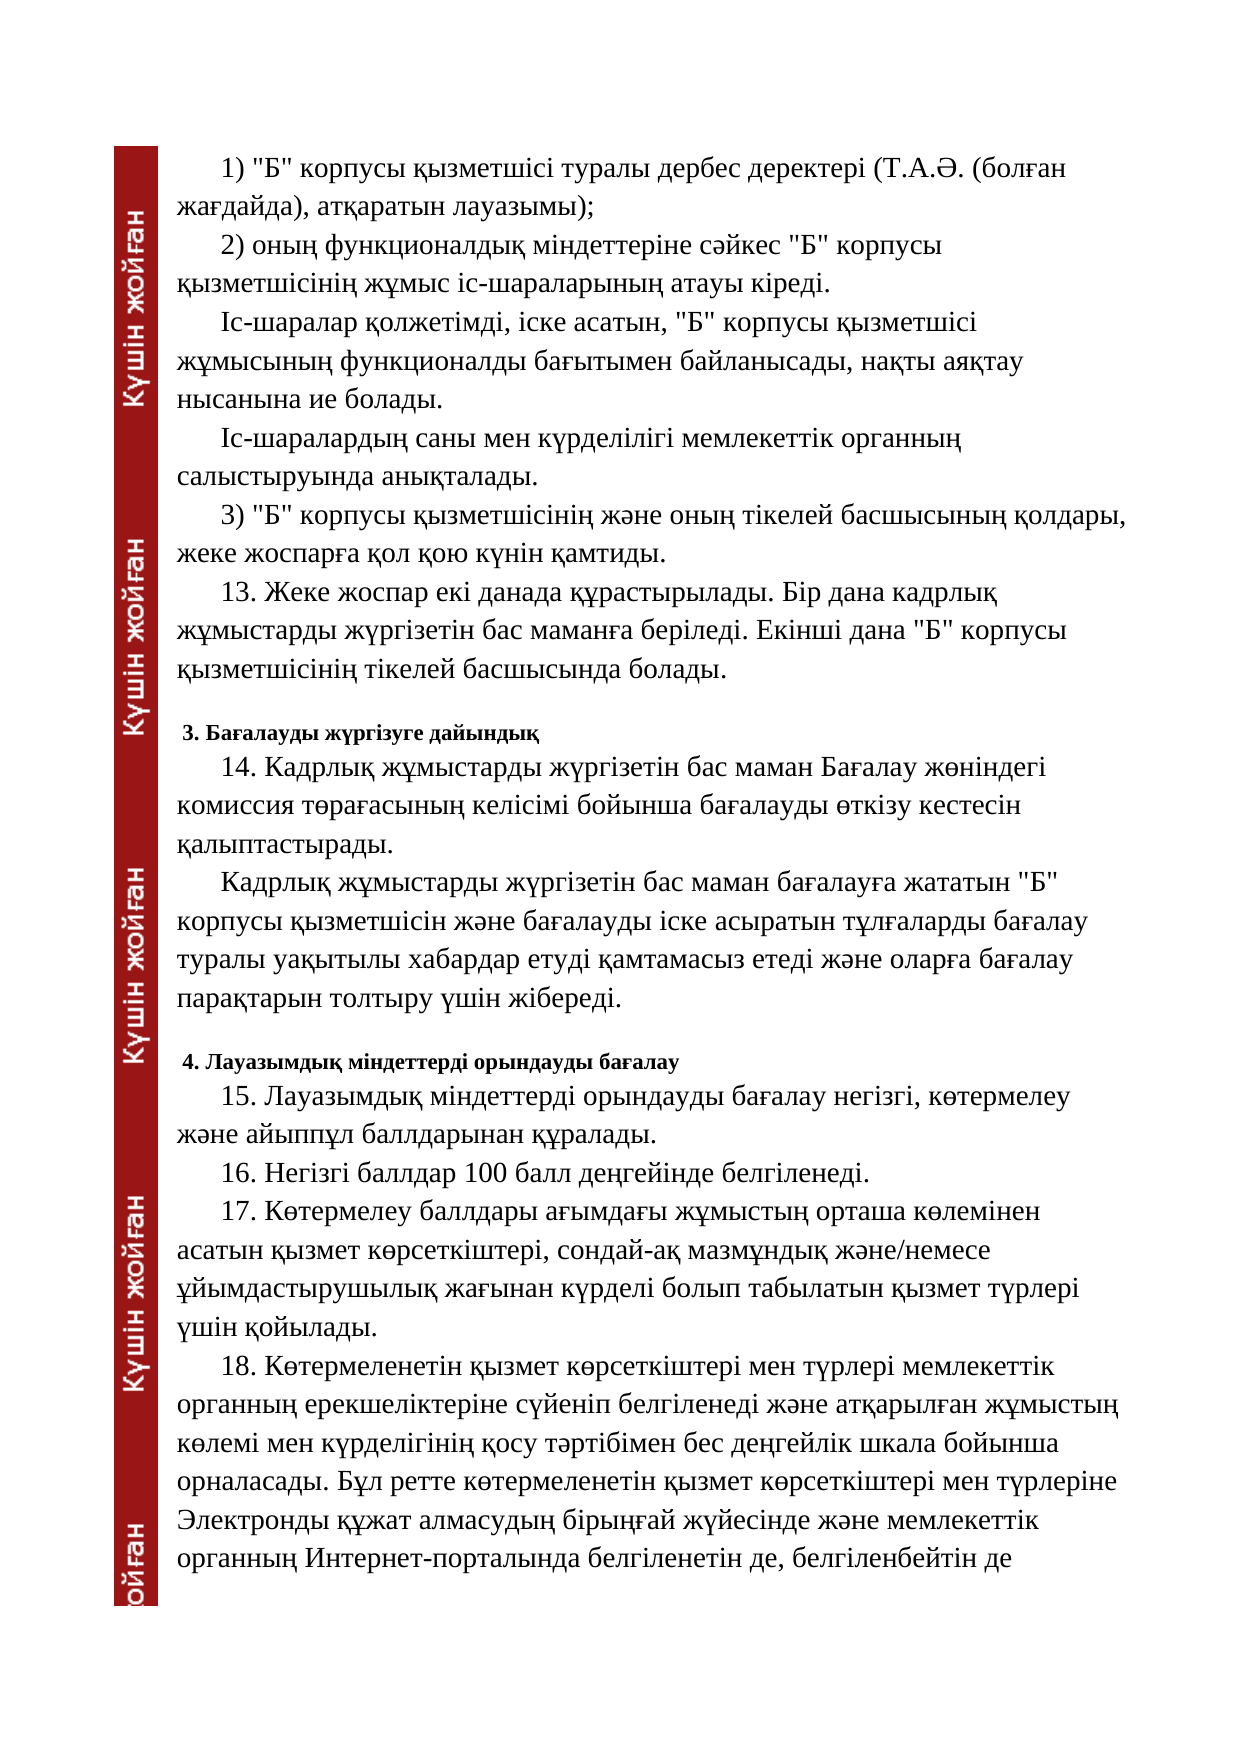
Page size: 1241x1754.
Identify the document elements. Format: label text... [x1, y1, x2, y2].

picture [114, 1574, 158, 1606]
text 4. Лауазымдық міндеттерді орындауды бағалау [112, 1048, 1128, 1074]
picture [114, 146, 158, 150]
picture [114, 1044, 158, 1048]
picture [114, 745, 158, 749]
picture [114, 715, 158, 719]
text 3. Бағалауды жүргізуге дайындық [112, 719, 1128, 745]
picture [114, 1074, 158, 1078]
text 14. Кадрлық жұмыстарды жүргізетін бас маман Бағалау жөніндегі комиссия төрағасының келісімі бойынша бағалауды өткізу кестесін қалыптастырады. Кадрлық жұмыстарды жүргізетін бас маман бағалауға жататын "Б" корпусы қызметшісін және бағалауды іске асыратын тұлғаларды бағалау туралы уақытылы хабардар етуді қамтамасыз етеді және оларға бағалау парақтарын толтыру үшін жібереді. [112, 749, 1128, 1044]
